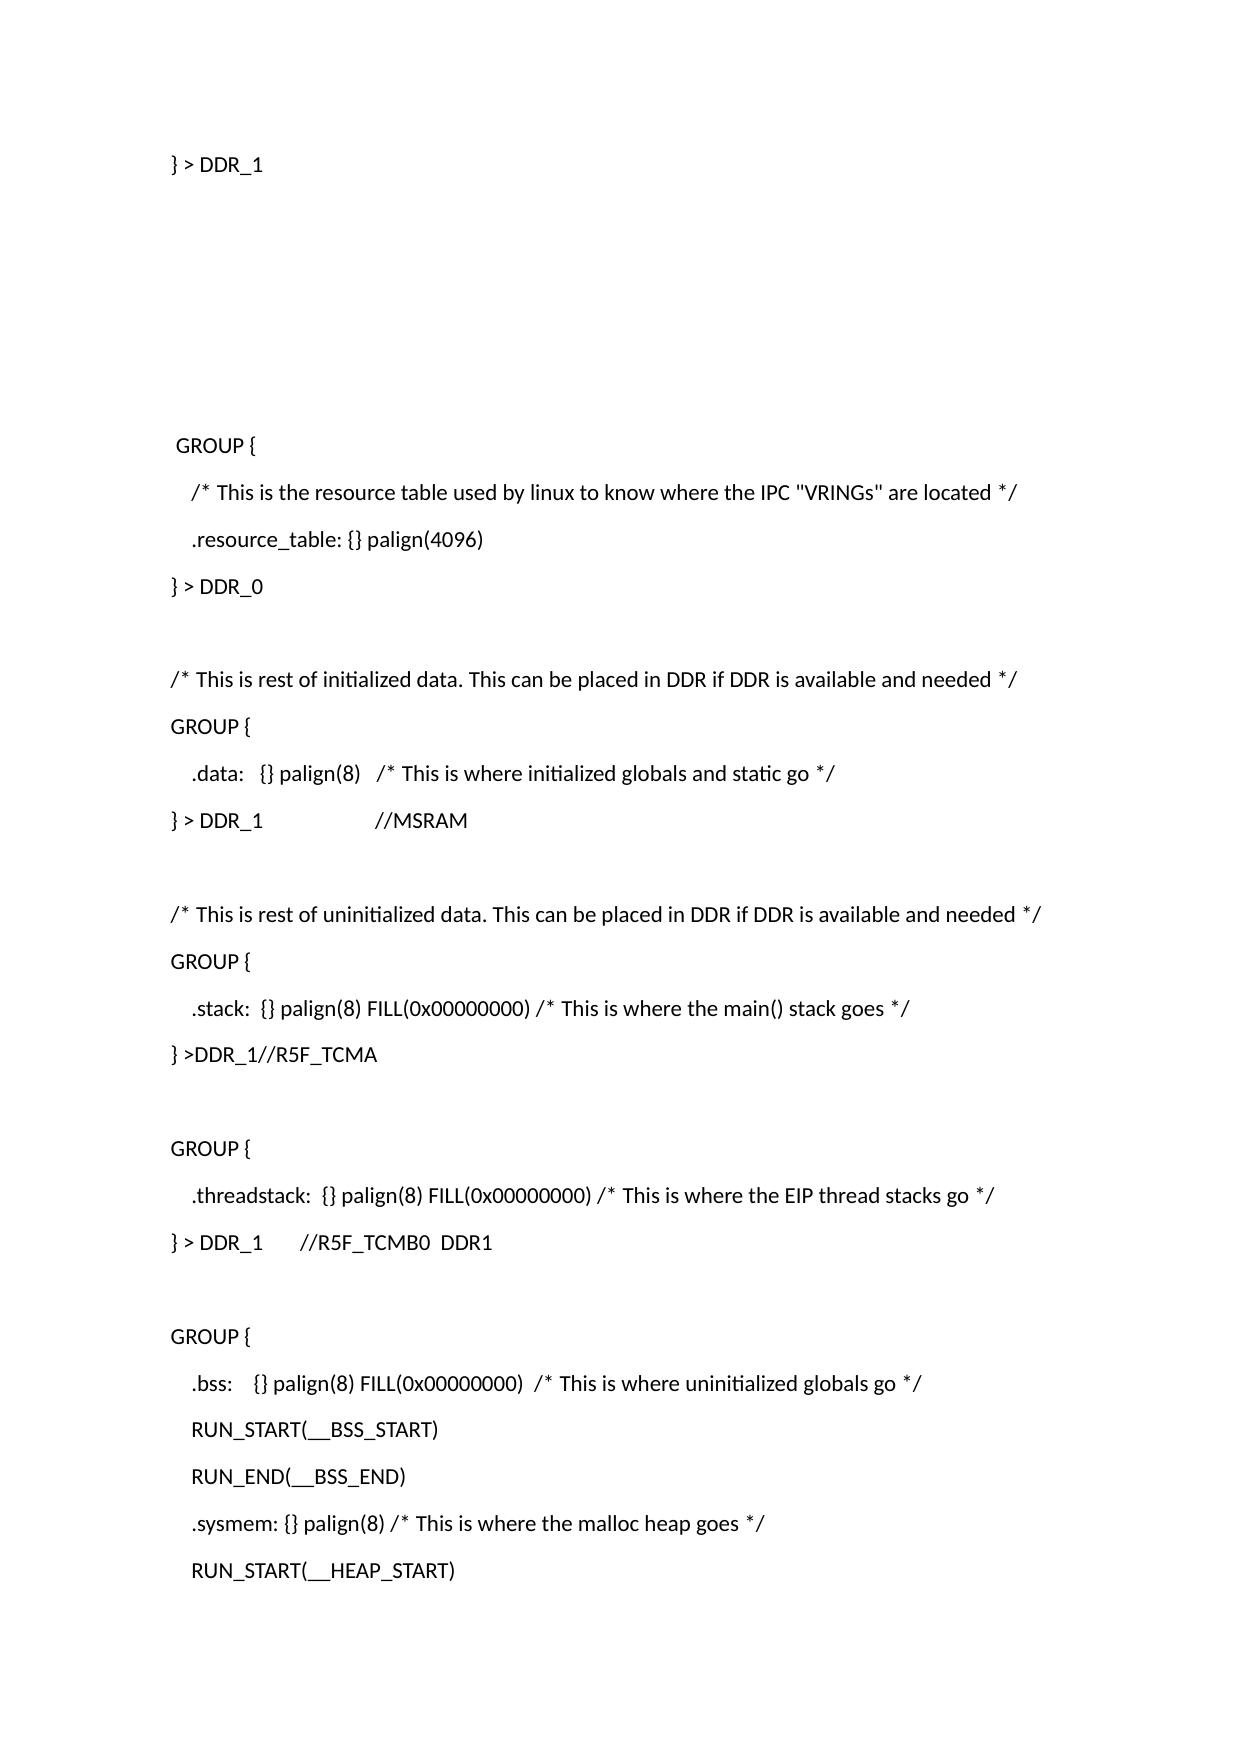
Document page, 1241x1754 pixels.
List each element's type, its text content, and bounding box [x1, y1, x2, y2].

text /* This is the resource table used by linux to know where the IPC "VRINGs" are located */ [150, 478, 1090, 506]
text .threadstack: {} palign(8) FILL(0x00000000) /* This is where the EIP thread stacks go */ [150, 1181, 1090, 1209]
text .resource_table: {} palign(4096) [150, 525, 1090, 553]
text } > DDR_1 [150, 150, 1090, 178]
text GROUP { [150, 712, 1090, 741]
text } >DDR_1//R5F_TCMA [150, 1041, 1090, 1069]
text RUN_START(__BSS_START) [150, 1416, 1090, 1444]
text } > DDR_1 //R5F_TCMB0 DDR1 [150, 1228, 1090, 1256]
text GROUP { [150, 1134, 1090, 1162]
text .bss: {} palign(8) FILL(0x00000000) /* This is where uninitialized globals go */ [150, 1369, 1090, 1397]
text RUN_START(__HEAP_START) [150, 1556, 1090, 1584]
text .data: {} palign(8) /* This is where initialized globals and static go */ [150, 759, 1090, 787]
text /* This is rest of uninitialized data. This can be placed in DDR if DDR is available and needed */ [150, 900, 1090, 928]
text GROUP { [150, 947, 1090, 975]
text } > DDR_1 //MSRAM [150, 806, 1090, 834]
text GROUP { [150, 1322, 1090, 1350]
text .sysmem: {} palign(8) /* This is where the malloc heap goes */ [150, 1509, 1090, 1537]
text /* This is rest of initialized data. This can be placed in DDR if DDR is available and needed */ [150, 666, 1090, 694]
text GROUP { [150, 431, 1090, 459]
text .stack: {} palign(8) FILL(0x00000000) /* This is where the main() stack goes */ [150, 994, 1090, 1022]
text RUN_END(__BSS_END) [150, 1462, 1090, 1491]
text } > DDR_0 [150, 572, 1090, 600]
